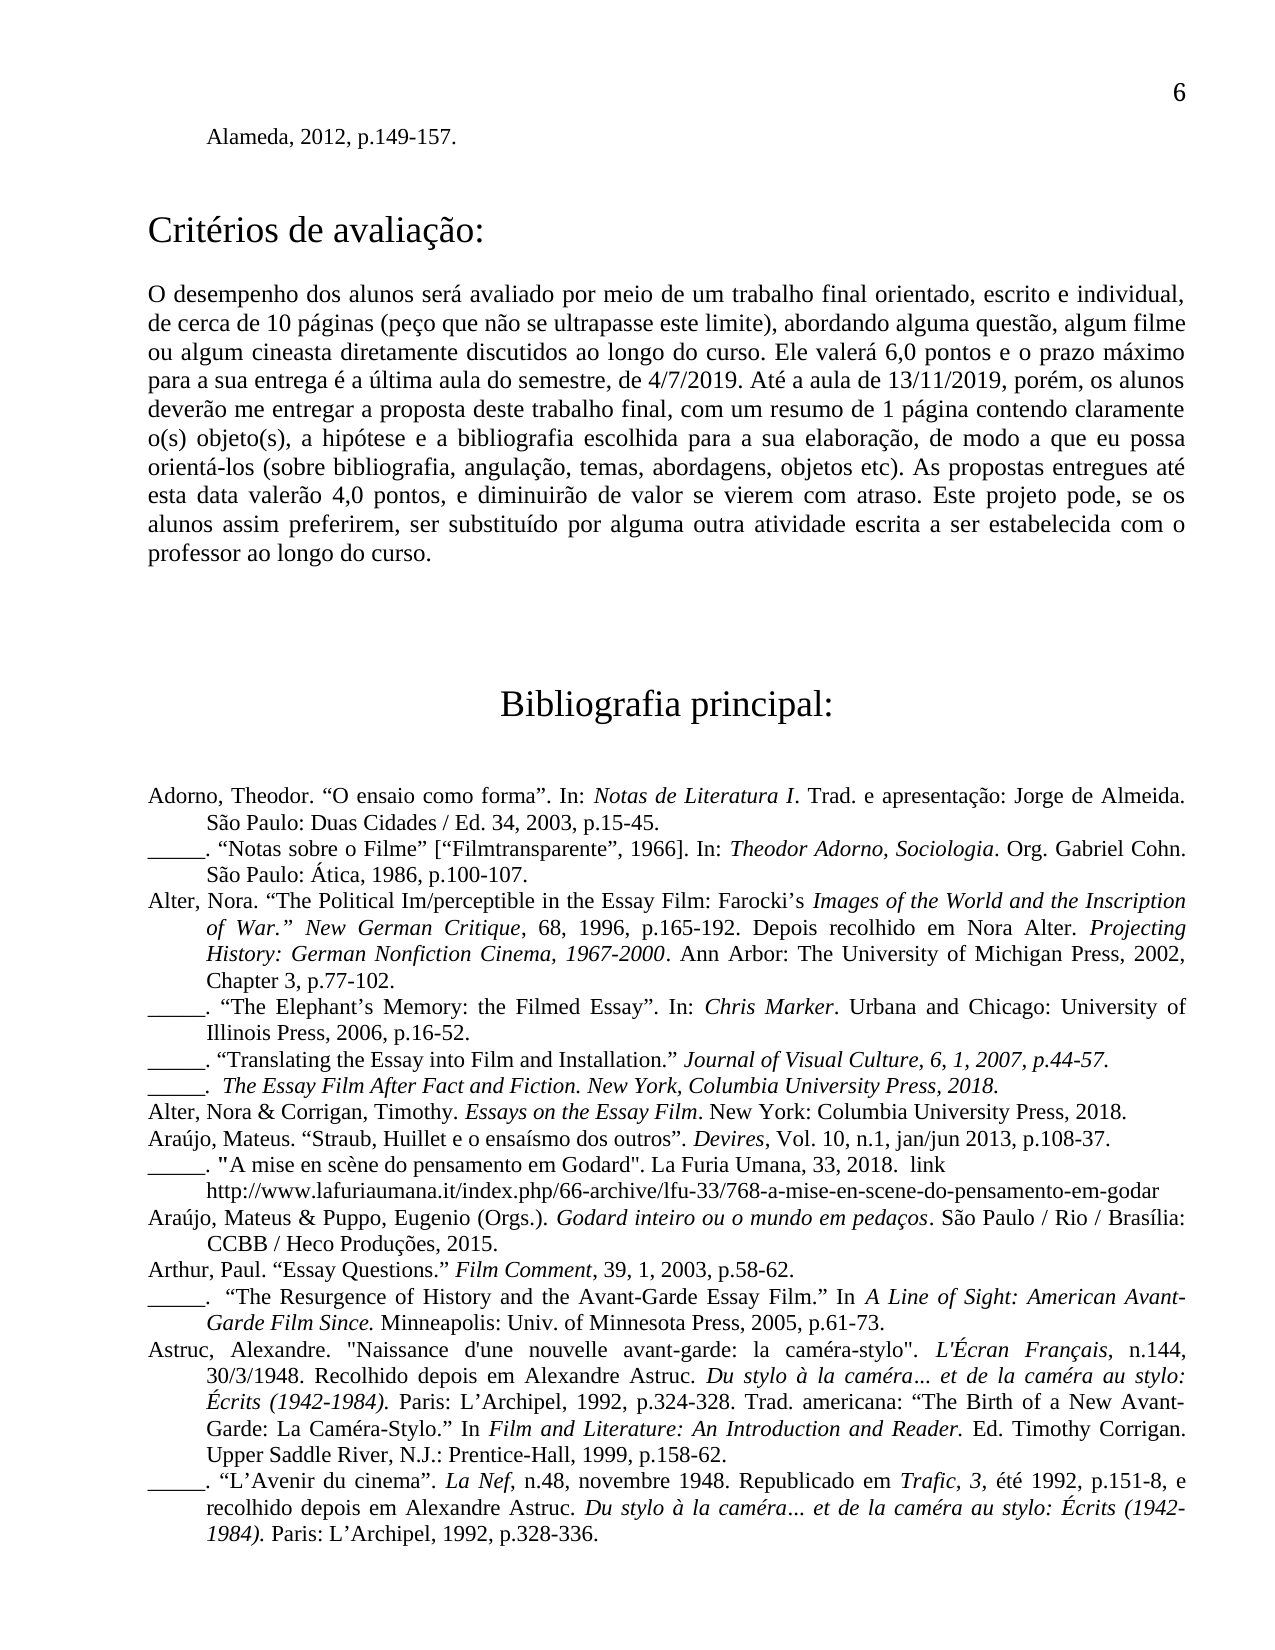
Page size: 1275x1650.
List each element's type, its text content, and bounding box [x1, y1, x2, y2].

text O desempenho dos alunos será avaliado por meio de um trabalho final orientado, escrito e individual, de cerca de 10 páginas (peço que não se ultrapasse este limite), abordando alguma questão, algum filme ou algum cineasta diretamente discutidos ao longo do curso. Ele valerá 6,0 pontos e o prazo máximo para a sua entrega é a última aula do semestre, de 4/7/2019. Até a aula de 13/11/2019, porém, os alunos deverão me entregar a proposta deste trabalho final, com um resumo de 1 página contendo claramente o(s) objeto(s), a hipótese e a bibliografia escolhida para a sua elaboração, de modo a que eu possa orientá-los (sobre bibliografia, angulação, temas, abordagens, objetos etc). As propostas entregues até esta data valerão 4,0 pontos, e diminuirão de valor se vierem com atraso. Este projeto pode, se os alunos assim preferirem, ser substituído por alguma outra atividade escrita a ser estabelecida com o professor ao longo do curso. [148, 279, 1186, 567]
text _____. “The Resurgence of History and the Avant-Garde Essay Film.” In A Line of Sight: American Avant-Garde Film Since. Minneapolis: Univ. of Minnesota Press, 2005, p.61-73. [148, 1283, 1186, 1336]
text Araújo, Mateus. “Straub, Huillet e o ensaísmo dos outros”. Devires, Vol. 10, n.1, jan/jun 2013, p.108-37. [148, 1125, 1186, 1151]
text Critérios de avaliação: [148, 207, 1186, 250]
text Astruc, Alexandre. "Naissance d'une nouvelle avant-garde: la caméra-stylo". L'Écran Français, n.144, 30/3/1948. Recolhido depois em Alexandre Astruc. Du stylo à la caméra... et de la caméra au stylo: Écrits (1942-1984). Paris: L’Archipel, 1992, p.324-328. Trad. americana: “The Birth of a New Avant-Garde: La Caméra-Stylo.” In Film and Literature: An Introduction and Reader. Ed. Timothy Corrigan. Upper Saddle River, N.J.: Prentice-Hall, 1999, p.158-62. [148, 1336, 1186, 1467]
text _____. “Notas sobre o Filme” [“Filmtransparente”, 1966]. In: Theodor Adorno, Sociologia. Org. Gabriel Cohn. São Paulo: Ática, 1986, p.100-107. [148, 835, 1186, 888]
text Alter, Nora & Corrigan, Timothy. Essays on the Essay Film. New York: Columbia University Press, 2018. [148, 1098, 1186, 1125]
text _____. “Translating the Essay into Film and Installation.” Journal of Visual Culture, 6, 1, 2007, p.44-57. [148, 1046, 1186, 1072]
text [148, 123, 1186, 150]
text Bibliografia principal: [148, 682, 1186, 725]
text Alter, Nora. “The Political Im/perceptible in the Essay Film: Farocki’s Images of the World and the Inscription of War.” New German Critique, 68, 1996, p.165-192. Depois recolhido em Nora Alter. Projecting History: German Nonfiction Cinema, 1967-2000. Ann Arbor: The University of Michigan Press, 2002, Chapter 3, p.77-102. [148, 888, 1186, 993]
text Adorno, Theodor. “O ensaio como forma”. In: Notas de Literatura I. Trad. e apresentação: Jorge de Almeida. São Paulo: Duas Cidades / Ed. 34, 2003, p.15-45. [148, 782, 1186, 835]
text _____. “The Elephant’s Memory: the Filmed Essay”. In: Chris Marker. Urbana and Chicago: University of Illinois Press, 2006, p.16-52. [148, 993, 1186, 1046]
text Arthur, Paul. “Essay Questions.” Film Comment, 39, 1, 2003, p.58-62. [148, 1257, 1186, 1283]
text _____. The Essay Film After Fact and Fiction. New York, Columbia University Press, 2018. [148, 1072, 1186, 1098]
text Araújo, Mateus & Puppo, Eugenio (Orgs.). Godard inteiro ou o mundo em pedaços. São Paulo / Rio / Brasília: CCBB / Heco Produções, 2015. [148, 1204, 1186, 1257]
text _____. “L’Avenir du cinema”. La Nef, n.48, novembre 1948. Republicado em Trafic, 3, été 1992, p.151-8, e recolhido depois em Alexandre Astruc. Du stylo à la caméra... et de la caméra au stylo: Écrits (1942-1984). Paris: L’Archipel, 1992, p.328-336. [148, 1467, 1186, 1546]
text _____. "A mise en scène do pensamento em Godard". La Furia Umana, 33, 2018. link http://www.lafuriaumana.it/index.php/66-archive/lfu-33/768-a-mise-en-scene-do-pensamento-em-godar [148, 1151, 1186, 1204]
